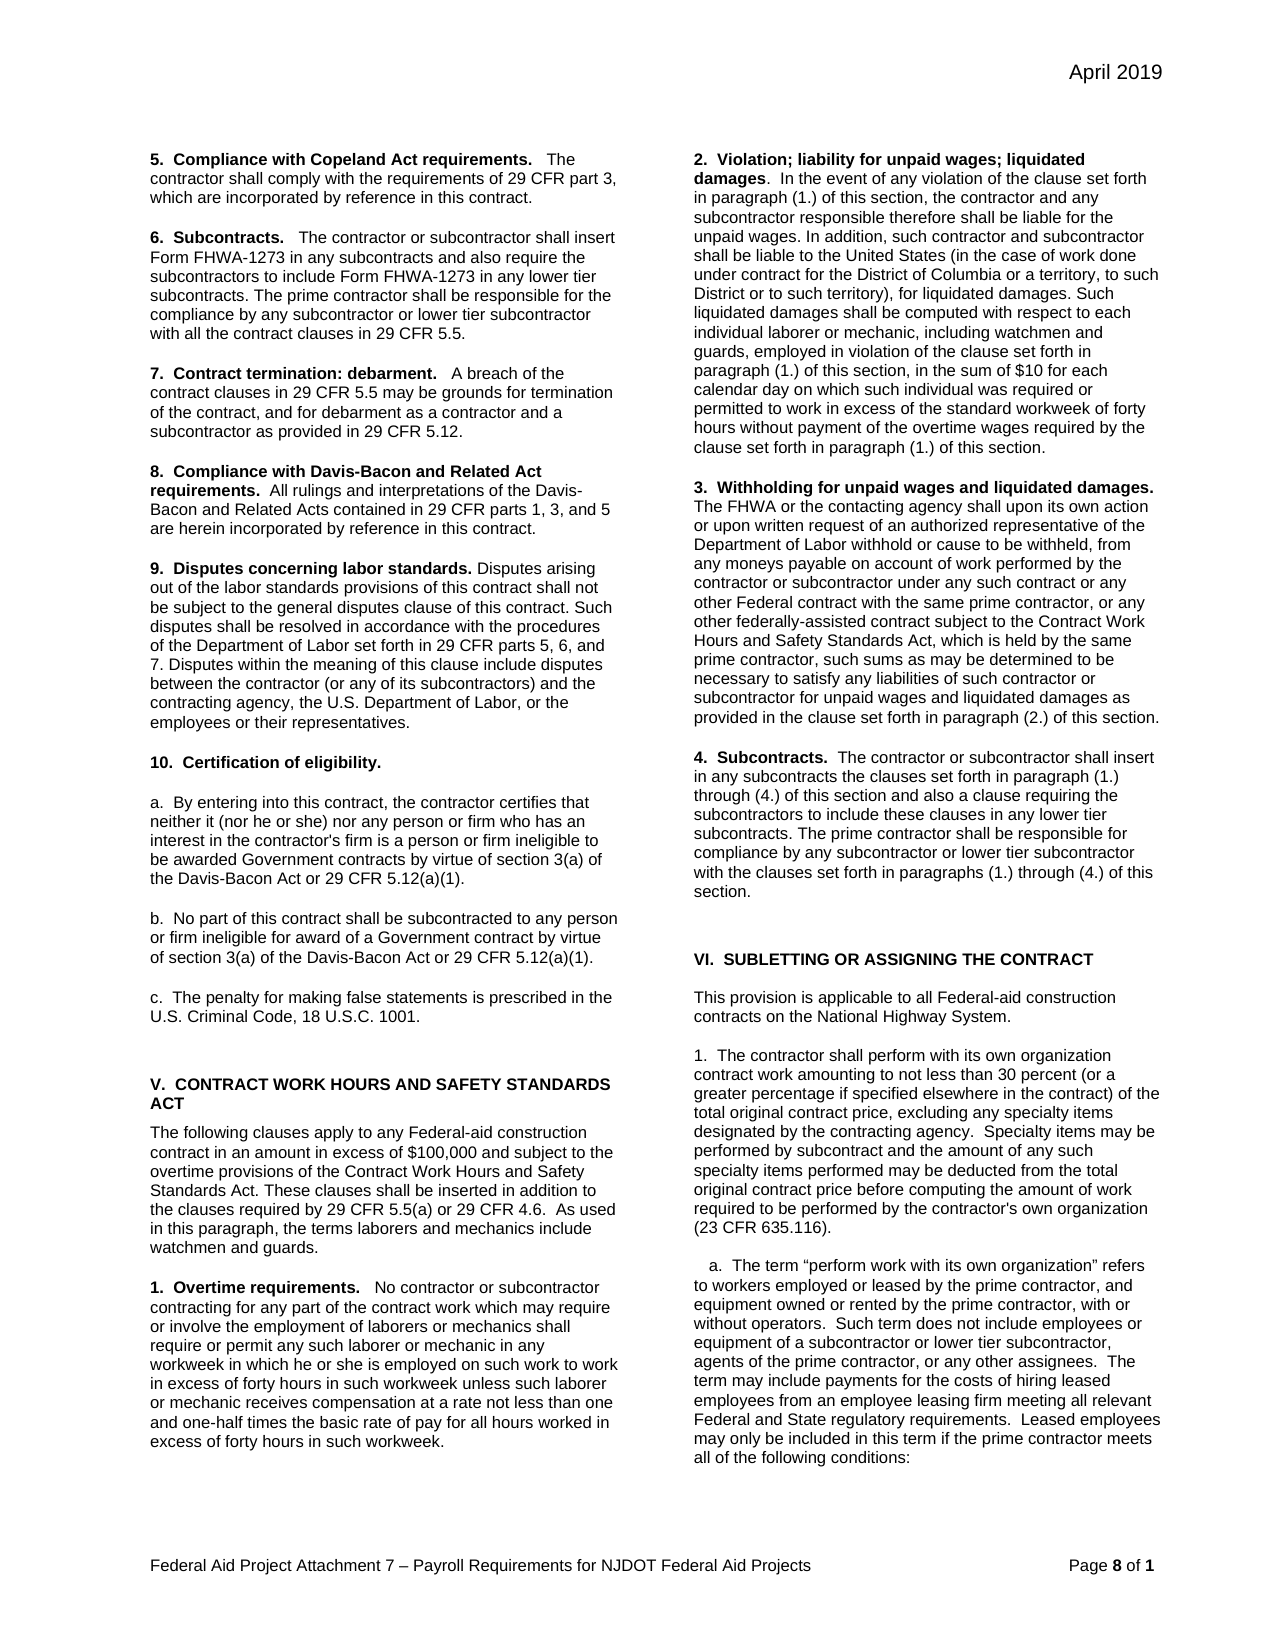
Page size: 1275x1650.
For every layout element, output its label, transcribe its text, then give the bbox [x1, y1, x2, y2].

text 8. Compliance with Davis-Bacon and Related Act requirements. All rulings and interpretations of the Davis-Bacon and Related Acts contained in 29 CFR parts 1, 3, and 5 are herein incorporated by reference in this contract. [150, 462, 619, 538]
text 7. Contract termination: debarment. A breach of the contract clauses in 29 CFR 5.5 may be grounds for termination of the contract, and for debarment as a contractor and a subcontractor as provided in 29 CFR 5.12. [150, 364, 619, 441]
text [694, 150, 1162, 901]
text 5. Compliance with Copeland Act requirements. The contractor shall comply with the requirements of 29 CFR part 3, which are incorporated by reference in this contract. [150, 150, 619, 207]
text 6. Subcontracts. The contractor or subcontractor shall insert Form FHWA-1273 in any subcontracts and also require the subcontractors to include Form FHWA-1273 in any lower tier subcontracts. The prime contractor shall be responsible for the compliance by any subcontractor or lower tier subcontractor with all the contract clauses in 29 CFR 5.5. [150, 228, 619, 343]
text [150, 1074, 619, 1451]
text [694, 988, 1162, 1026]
text a. By entering into this contract, the contractor certifies that neither it (nor he or she) nor any person or firm who has an interest in the contractor's firm is a person or firm ineligible to be awarded Government contracts by virtue of section 3(a) of the Davis-Bacon Act or 29 CFR 5.12(a)(1). [150, 792, 619, 888]
text 10. Certification of eligibility. [150, 752, 619, 772]
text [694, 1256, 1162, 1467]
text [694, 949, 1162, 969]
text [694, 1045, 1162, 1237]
text 9. Disputes concerning labor standards. Disputes arising out of the labor standards provisions of this contract shall not be subject to the general disputes clause of this contract. Such disputes shall be resolved in accordance with the procedures of the Department of Labor set forth in 29 CFR parts 5, 6, and 7. Disputes within the meaning of this clause include disputes between the contractor (or any of its subcontractors) and the contracting agency, the U.S. Department of Labor, or the employees or their representatives. [150, 559, 619, 732]
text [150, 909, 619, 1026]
